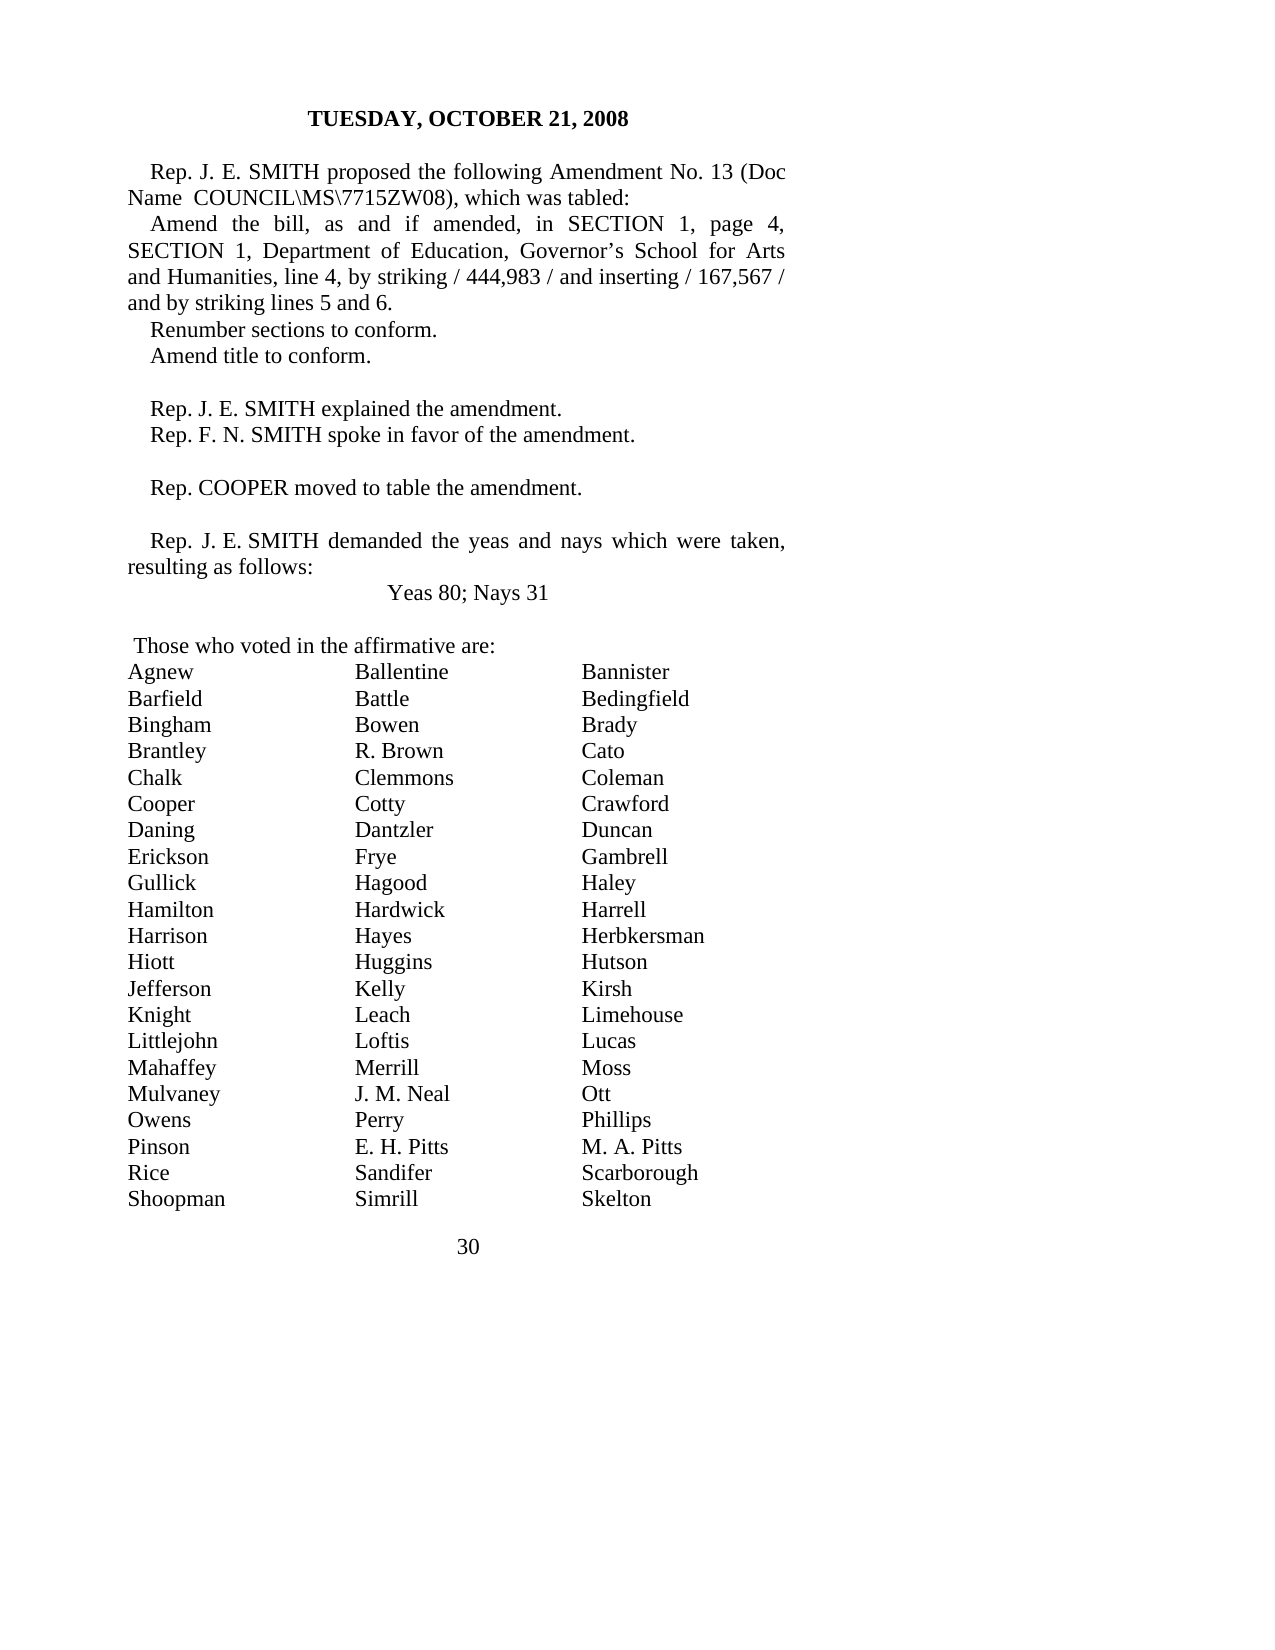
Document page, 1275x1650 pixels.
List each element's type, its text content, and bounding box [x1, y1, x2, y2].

table_header Agnew [116, 659, 343, 685]
table_cell Scarborough [570, 1159, 797, 1186]
table_cell Skelton [570, 1186, 797, 1212]
table_cell Brantley [116, 738, 343, 764]
text Renumber sections to conform. [127, 316, 786, 342]
table_cell Hardwick [343, 896, 570, 922]
table_cell Crawford [570, 790, 797, 817]
table_cell Leach [343, 1001, 570, 1027]
table_cell Hagood [343, 869, 570, 896]
text Amend title to conform. [127, 342, 786, 368]
table_cell Ott [570, 1080, 797, 1106]
text Yeas 80; Nays 31 [127, 579, 786, 606]
text Rep. J. E. SMITH proposed the following Amendment No. 13 (Doc Name COUNCIL\MS\7715ZW08), which was tabled: [127, 158, 786, 210]
table_cell Jefferson [116, 975, 343, 1001]
table_cell Daning [116, 817, 343, 843]
table_cell Owens [116, 1106, 343, 1133]
table_cell Dantzler [343, 817, 570, 843]
table_cell Hayes [343, 922, 570, 948]
table_cell Cotty [343, 790, 570, 817]
text Rep. COOPER moved to table the amendment. [127, 474, 786, 500]
text Rep. J. E. SMITH demanded the yeas and nays which were taken, resulting as follows: [127, 527, 786, 579]
table_cell Chalk [116, 764, 343, 790]
table_cell Huggins [343, 948, 570, 975]
table_cell Mahaffey [116, 1054, 343, 1080]
table_cell Lucas [570, 1028, 797, 1054]
table_cell J. M. Neal [343, 1080, 570, 1106]
table_cell Sandifer [343, 1159, 570, 1186]
table_cell Simrill [343, 1186, 570, 1212]
table_cell M. A. Pitts [570, 1133, 797, 1159]
table_cell Cato [570, 738, 797, 764]
table_cell Kirsh [570, 975, 797, 1001]
table_cell Hamilton [116, 896, 343, 922]
table_cell Coleman [570, 764, 797, 790]
table_cell Limehouse [570, 1001, 797, 1027]
table_cell Bedingfield [570, 685, 797, 711]
table_cell Frye [343, 843, 570, 869]
text Rep. F. N. SMITH spoke in favor of the amendment. [127, 421, 786, 448]
table_cell Gullick [116, 869, 343, 896]
table_cell Herbkersman [570, 922, 797, 948]
table_cell Pinson [116, 1133, 343, 1159]
table_cell Duncan [570, 817, 797, 843]
table_header Bannister [570, 659, 797, 685]
table_cell Merrill [343, 1054, 570, 1080]
table_cell Perry [343, 1106, 570, 1133]
table_cell Kelly [343, 975, 570, 1001]
table_cell R. Brown [343, 738, 570, 764]
table_cell Gambrell [570, 843, 797, 869]
table_cell Bingham [116, 711, 343, 737]
table_cell Harrell [570, 896, 797, 922]
table_cell Clemmons [343, 764, 570, 790]
table_cell Battle [343, 685, 570, 711]
table_cell Harrison [116, 922, 343, 948]
table_cell Phillips [570, 1106, 797, 1133]
table_cell E. H. Pitts [343, 1133, 570, 1159]
table_cell Littlejohn [116, 1028, 343, 1054]
table_cell Brady [570, 711, 797, 737]
table_cell Haley [570, 869, 797, 896]
text Amend the bill, as and if amended, in SECTION 1, page 4, SECTION 1, Department of Education, Governor’s School for Arts and Humanities, line 4, by striking / 444,983 / and inserting / 167,567 / and by striking lines 5 and 6. [127, 210, 786, 316]
table_header Ballentine [343, 659, 570, 685]
table_cell Rice [116, 1159, 343, 1186]
text Rep. J. E. SMITH explained the amendment. [127, 395, 786, 421]
text Those who voted in the affirmative are: [127, 632, 786, 658]
table_cell Erickson [116, 843, 343, 869]
table_cell Hiott [116, 948, 343, 975]
table_cell Cooper [116, 790, 343, 817]
table_cell Moss [570, 1054, 797, 1080]
table_cell Mulvaney [116, 1080, 343, 1106]
table_cell Loftis [343, 1028, 570, 1054]
table_cell Barfield [116, 685, 343, 711]
table_cell Hutson [570, 948, 797, 975]
table_cell Bowen [343, 711, 570, 737]
table_cell Knight [116, 1001, 343, 1027]
table_cell Shoopman [116, 1186, 343, 1212]
